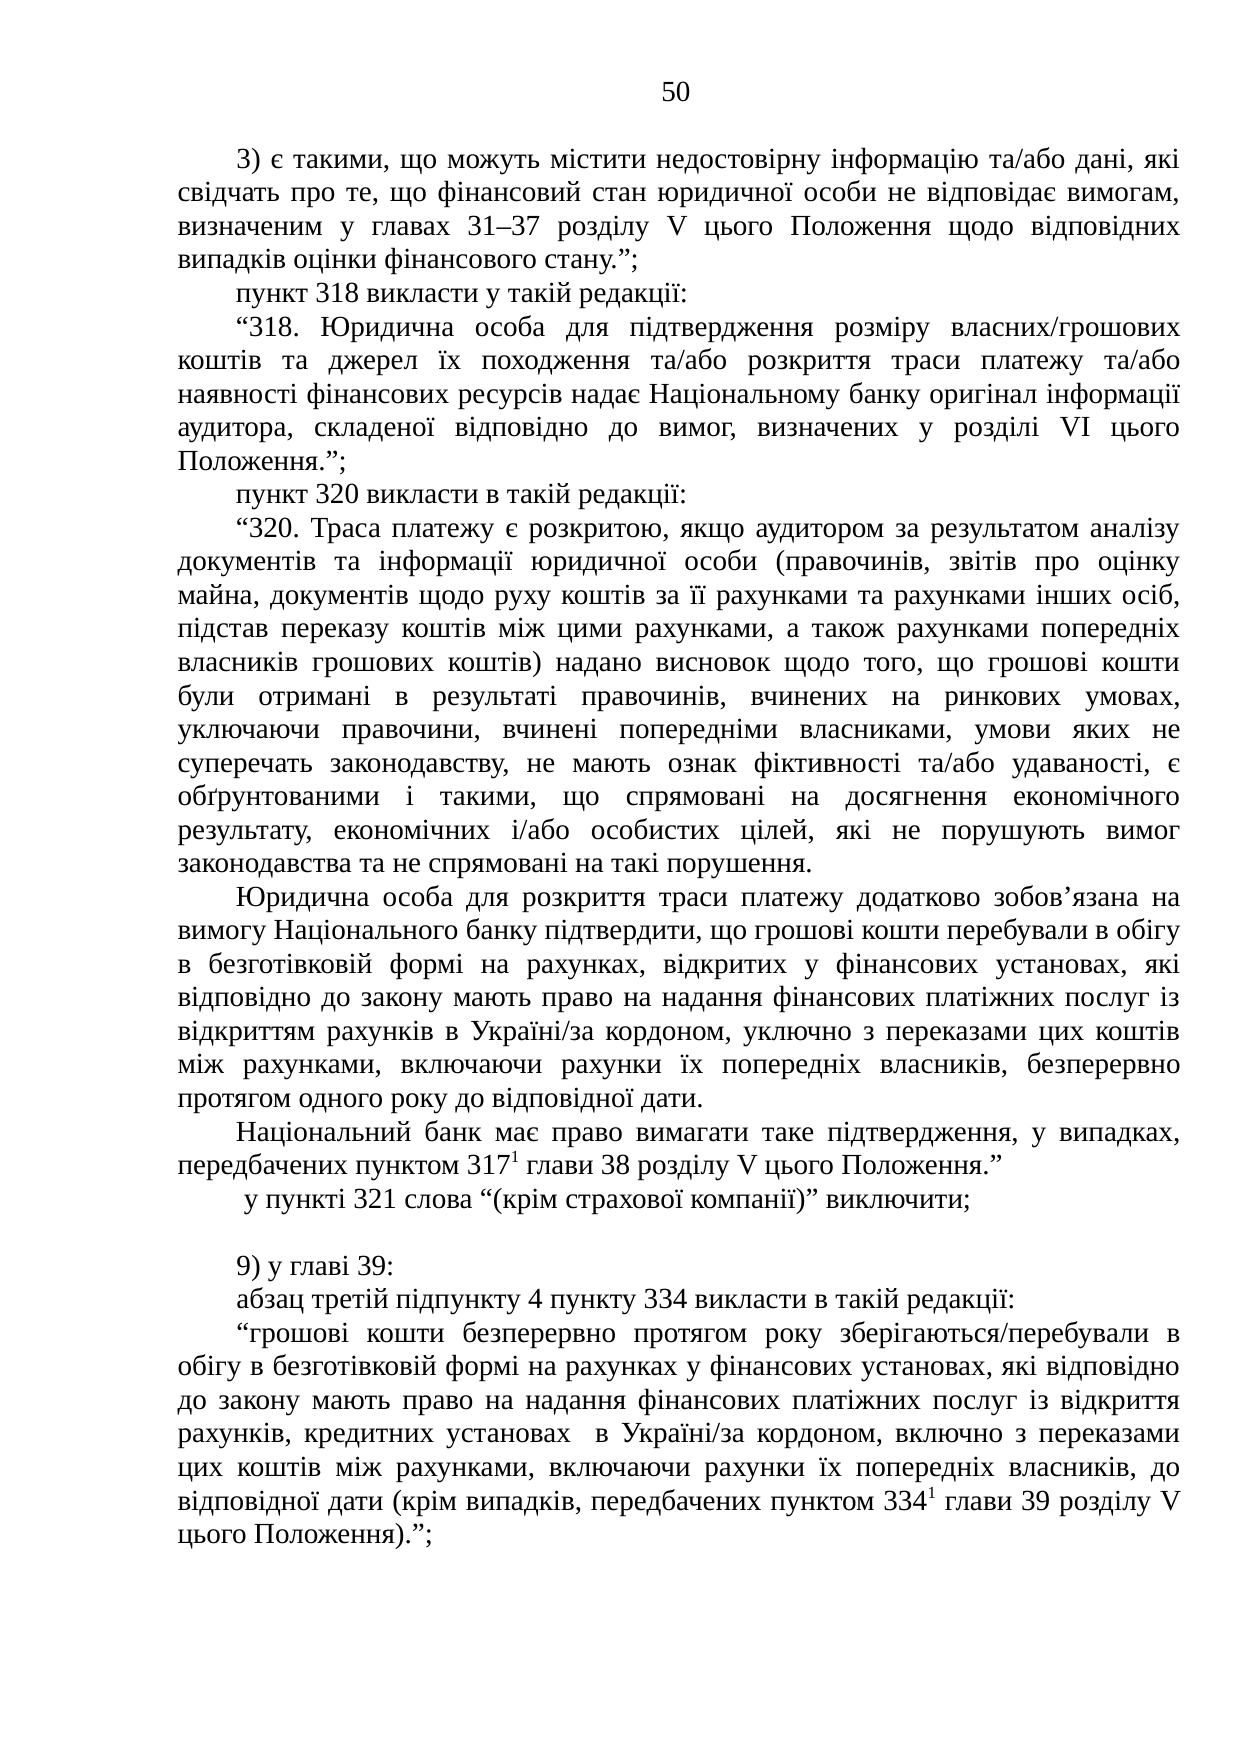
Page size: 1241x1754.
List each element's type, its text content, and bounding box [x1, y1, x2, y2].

list Юридична особа для розкриття траси платежу додатково зобов’язана на вимогу Національного банку підтвердити, що грошові кошти перебували в обігу в безготівковій формі на рахунках, відкритих у фінансових установах, які відповідно до закону мають право на надання фінансових платіжних послуг із відкриттям рахунків в Україні/за кордоном, уключно з переказами цих коштів між рахунками, включаючи рахунки їх попередніх власників, безперервно протягом одного року до відповідної дати. [177, 879, 1181, 1114]
list пункт 318 викласти у такій редакції: [177, 275, 1181, 309]
list Національний банк має право вимагати таке підтвердження, у випадках, передбачених пунктом 3171 глави 38 розділу V цього Положення.” [177, 1114, 1181, 1181]
list 3) є такими, що можуть містити недостовірну інформацію та/або дані, які свідчать про те, що фінансовий стан юридичної особи не відповідає вимогам, визначеним у главах 31–37 розділу V цього Положення щодо відповідних випадків оцінки фінансового стану.”; [177, 141, 1181, 275]
list абзац третій підпункту 4 пункту 334 викласти в такій редакції: [177, 1281, 1181, 1315]
list 9) у главі 39: [177, 1248, 1181, 1281]
list “318. Юридична особа для підтвердження розміру власних/грошових коштів та джерел їх походження та/або розкриття траси платежу та/або наявності фінансових ресурсів надає Національному банку оригінал інформації аудитора, складеної відповідно до вимог, визначених у розділі VI цього Положення.”; [177, 309, 1181, 476]
list “320. Траса платежу є розкритою, якщо аудитором за результатом аналізу документів та інформації юридичної особи (правочинів, звітів про оцінку майна, документів щодо руху коштів за її рахунками та рахунками інших осіб, підстав переказу коштів між цими рахунками, а також рахунками попередніх власників грошових коштів) надано висновок щодо того, що грошові кошти були отримані в результаті правочинів, вчинених на ринкових умовах, уключаючи правочини, вчинені попередніми власниками, умови яких не суперечать законодавству, не мають ознак фіктивності та/або удаваності, є обґрунтованими і такими, що спрямовані на досягнення економічного результату, економічних і/або особистих цілей, які не порушують вимог законодавства та не спрямовані на такі порушення. [177, 510, 1181, 879]
list у пункті 321 слова “(крім страхової компанії)” виключити; [177, 1181, 1181, 1214]
list “грошові кошти безперервно протягом року зберігаються/перебували в обігу в безготівковій формі на рахунках у фінансових установах, які відповідно до закону мають право на надання фінансових платіжних послуг із відкриття рахунків, кредитних установах в Україні/за кордоном, включно з переказами цих коштів між рахунками, включаючи рахунки їх попередніх власників, до відповідної дати (крім випадків, передбачених пунктом 3341 глави 39 розділу V цього Положення).”; [177, 1315, 1181, 1550]
list пункт 320 викласти в такій редакції: [177, 476, 1181, 510]
